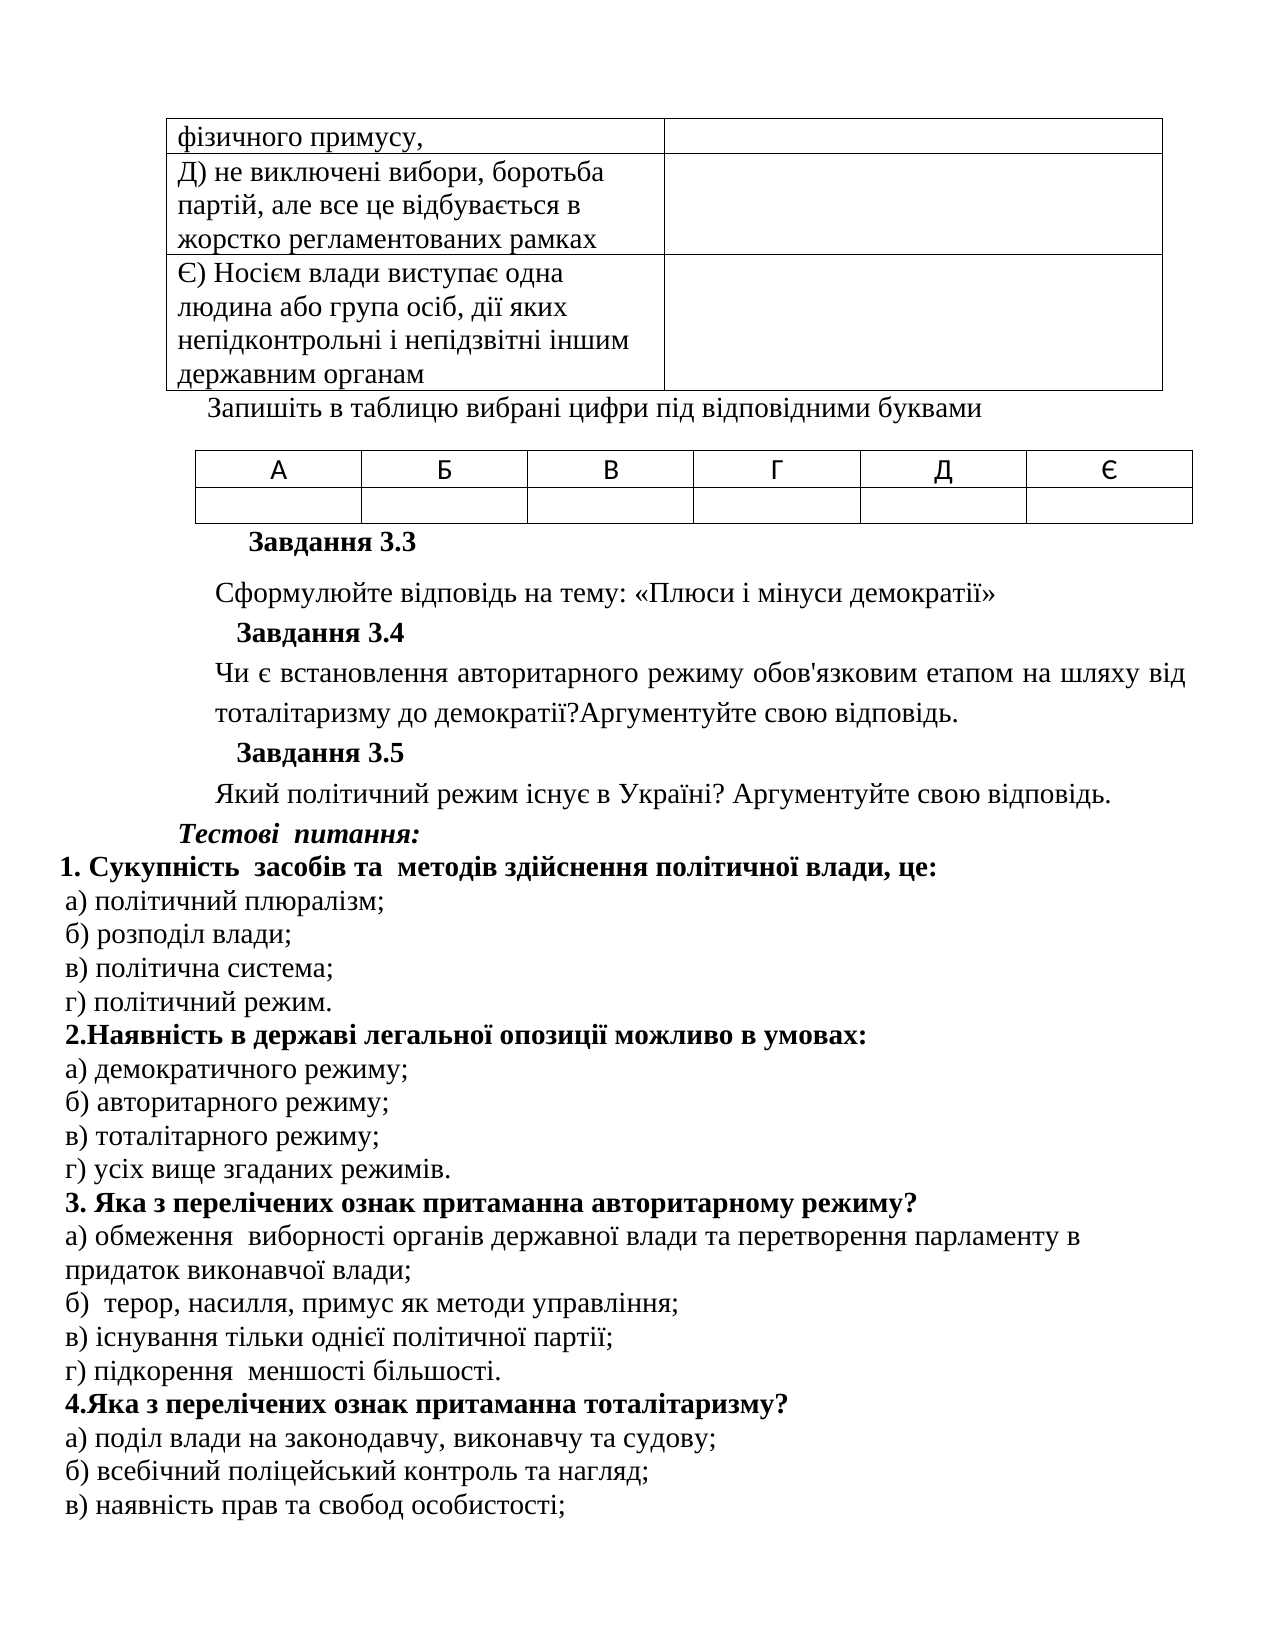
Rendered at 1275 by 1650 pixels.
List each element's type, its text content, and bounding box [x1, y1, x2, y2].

table_cell [362, 488, 527, 523]
text 2.Наявність в державі легальної опозиції можливо в умовах: [65, 1017, 1186, 1051]
text б) розподіл влади; [65, 917, 1186, 950]
table_header Є [1027, 451, 1192, 487]
table_header Г [694, 451, 860, 487]
table_cell [861, 488, 1026, 523]
table_header Д [861, 451, 1026, 487]
text а) демократичного режиму; [65, 1051, 1186, 1084]
table_header Б [362, 451, 527, 487]
text б) терор, насилля, примус як методи управління; [65, 1286, 1186, 1319]
text а) обмеження виборності органів державної влади та перетворення парламенту в придаток виконавчої влади; [65, 1218, 1186, 1286]
text в) тоталітарного режиму; [65, 1118, 1186, 1151]
text б) всебічний поліцейський контроль та нагляд; [65, 1453, 1186, 1487]
table_header А [196, 451, 361, 487]
text в) існування тільки однієї політичної партії; [65, 1319, 1186, 1353]
table_cell [665, 154, 1162, 254]
text 4.Яка з перелічених ознак притаманна тоталітаризму? [65, 1386, 1186, 1420]
text г) усіх вище згаданих режимів. [65, 1151, 1186, 1185]
table_cell [665, 255, 1162, 389]
text 1. Сукупність засобів та методів здійснення політичної влади, це: [59, 849, 1186, 883]
text а) політичний плюралізм; [65, 883, 1186, 917]
text 3. Яка з перелічених ознак притаманна авторитарному режиму? [65, 1185, 1186, 1218]
text в) наявність прав та свобод особистості; [65, 1487, 1186, 1520]
text Завдання 3.3 [177, 524, 1186, 558]
table_cell [1027, 488, 1192, 523]
text Запишіть в таблицю вибрані цифри під відповідними буквами [207, 391, 1186, 424]
table_cell [196, 488, 361, 523]
text Який політичний режим існує в Україні? Аргументуйте свою відповідь. [215, 776, 1186, 809]
table_cell [665, 119, 1162, 153]
text Завдання 3.4 [236, 615, 1186, 648]
table_cell Д) не виключені вибори, боротьба партій, але все це відбувається в жорстко регламентованих рамках [167, 154, 664, 254]
table_cell Є) Носієм влади виступає одна людина або група осіб, дії яких непідконтрольні і непідзвітні іншим державним органам [167, 255, 664, 389]
text г) політичний режим. [65, 984, 1186, 1017]
text Чи є встановлення авторитарного режиму обов'язковим етапом на шляху від тоталітаризму до демократії?Аргументуйте свою відповідь. [215, 655, 1186, 729]
text а) поділ влади на законодавчу, виконавчу та судову; [65, 1420, 1186, 1453]
text Сформулюйте відповідь на тему: «Плюси і мінуси демократії» [215, 575, 1186, 608]
table_header В [528, 451, 693, 487]
table_cell [528, 488, 693, 523]
text г) підкорення меншості більшості. [65, 1353, 1186, 1386]
text Завдання 3.5 [236, 736, 1186, 769]
table_cell [694, 488, 860, 523]
text Тестові питання: [177, 816, 1186, 849]
text б) авторитарного режиму; [65, 1084, 1186, 1118]
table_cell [167, 119, 664, 153]
text в) політична система; [65, 950, 1186, 984]
